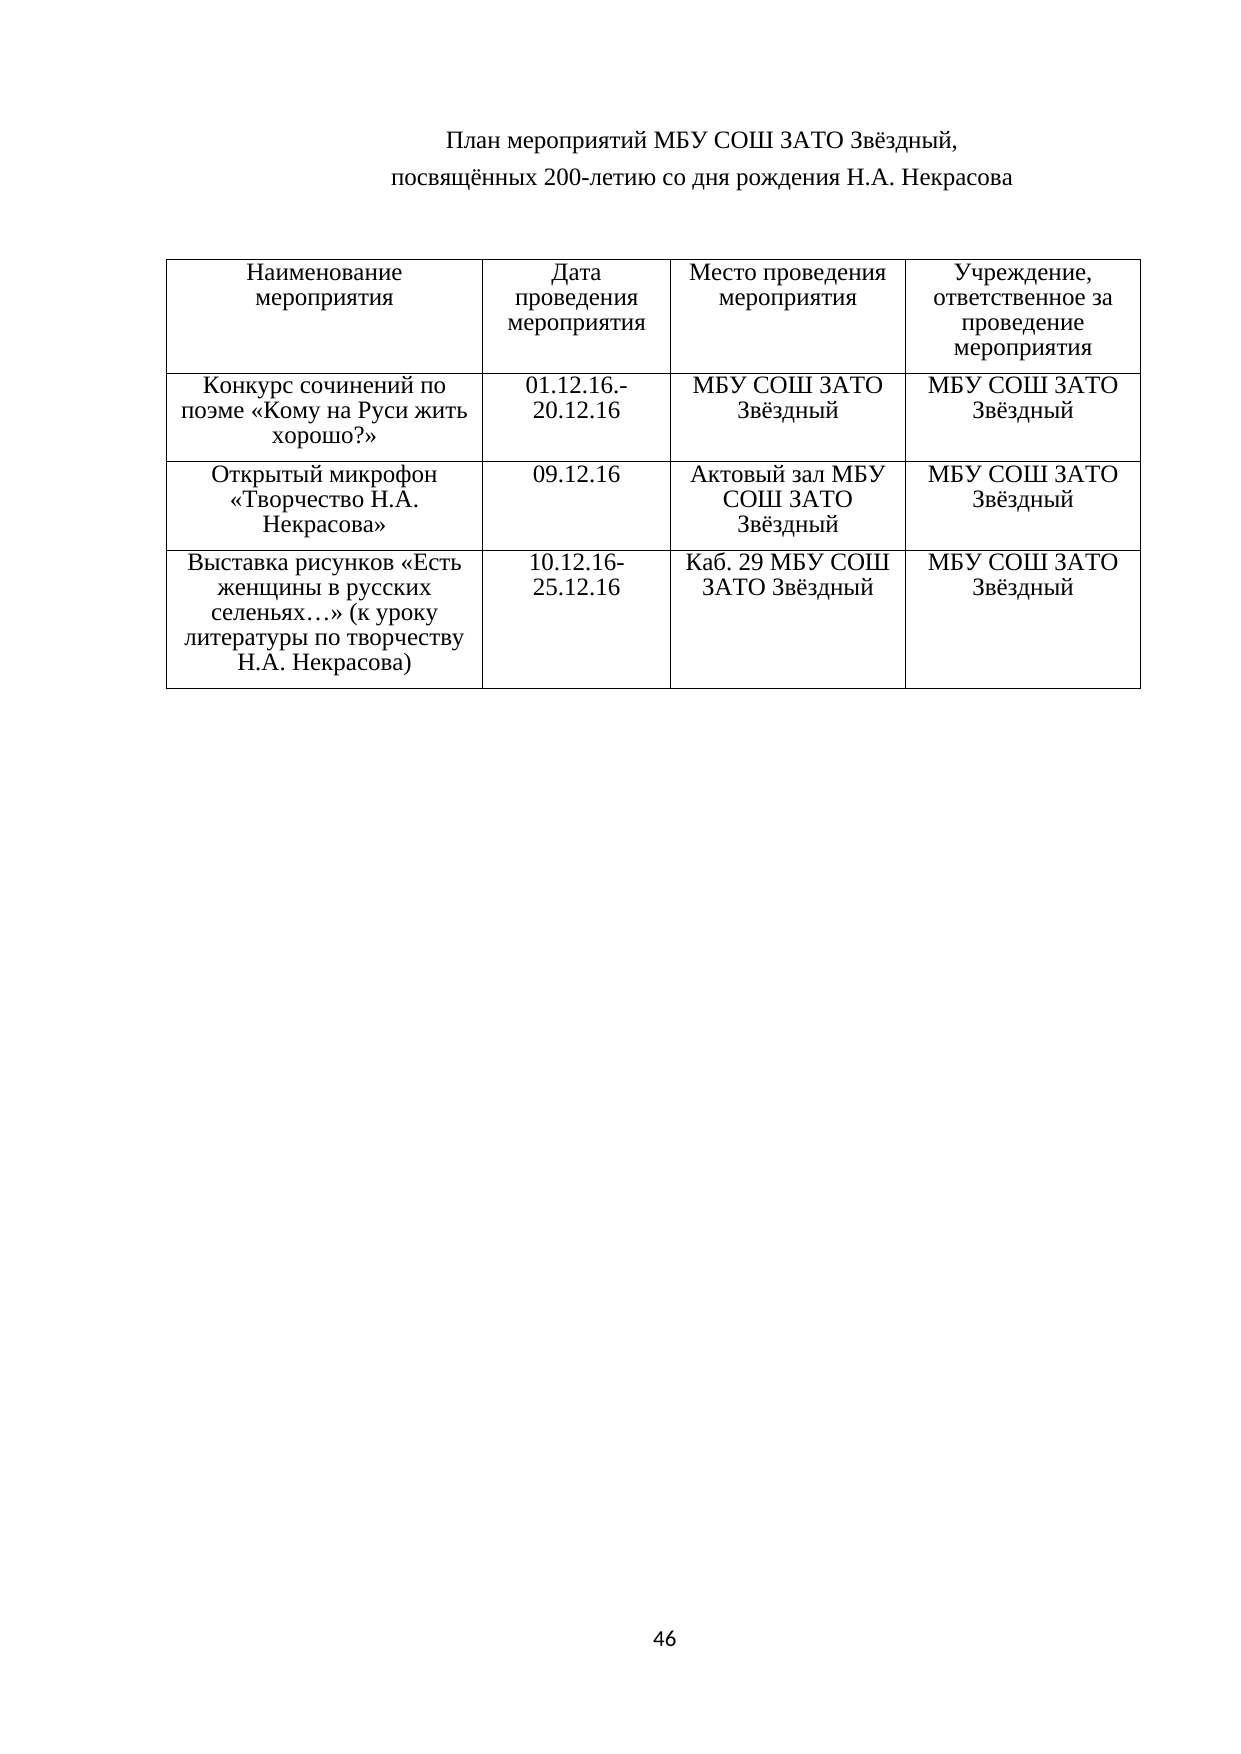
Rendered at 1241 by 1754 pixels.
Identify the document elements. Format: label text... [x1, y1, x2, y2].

table_cell Каб. 29 МБУ СОШ ЗАТО Звёздный [671, 551, 905, 688]
table_cell МБУ СОШ ЗАТО Звёздный [906, 374, 1140, 461]
table_header Дата проведения мероприятия [483, 260, 670, 373]
table_cell МБУ СОШ ЗАТО Звёздный [906, 551, 1140, 688]
table_header Место проведения мероприятия [671, 260, 905, 373]
table_cell МБУ СОШ ЗАТО Звёздный [906, 462, 1140, 550]
text План мероприятий МБУ СОШ ЗАТО Звёздный, [177, 118, 1152, 156]
table_cell МБУ СОШ ЗАТО Звёздный [671, 374, 905, 461]
table_cell Открытый микрофон «Творчество Н.А. Некрасова» [167, 462, 482, 550]
table_cell 01.12.16.- 20.12.16 [483, 374, 670, 461]
table_cell 09.12.16 [483, 462, 670, 550]
table_cell Выставка рисунков «Есть женщины в русских селеньях…» (к уроку литературы по творчеству Н.А. Некрасова) [167, 551, 482, 688]
table_header Учреждение, ответственное за проведение мероприятия [906, 260, 1140, 373]
table_cell Актовый зал МБУ СОШ ЗАТО Звёздный [671, 462, 905, 550]
text посвящённых 200-летию со дня рождения Н.А. Некрасова [177, 156, 1152, 193]
table_header Наименование мероприятия [167, 260, 482, 373]
table_cell 10.12.16-25.12.16 [483, 551, 670, 688]
table_cell Конкурс сочинений по поэме «Кому на Руси жить хорошо?» [167, 374, 482, 461]
